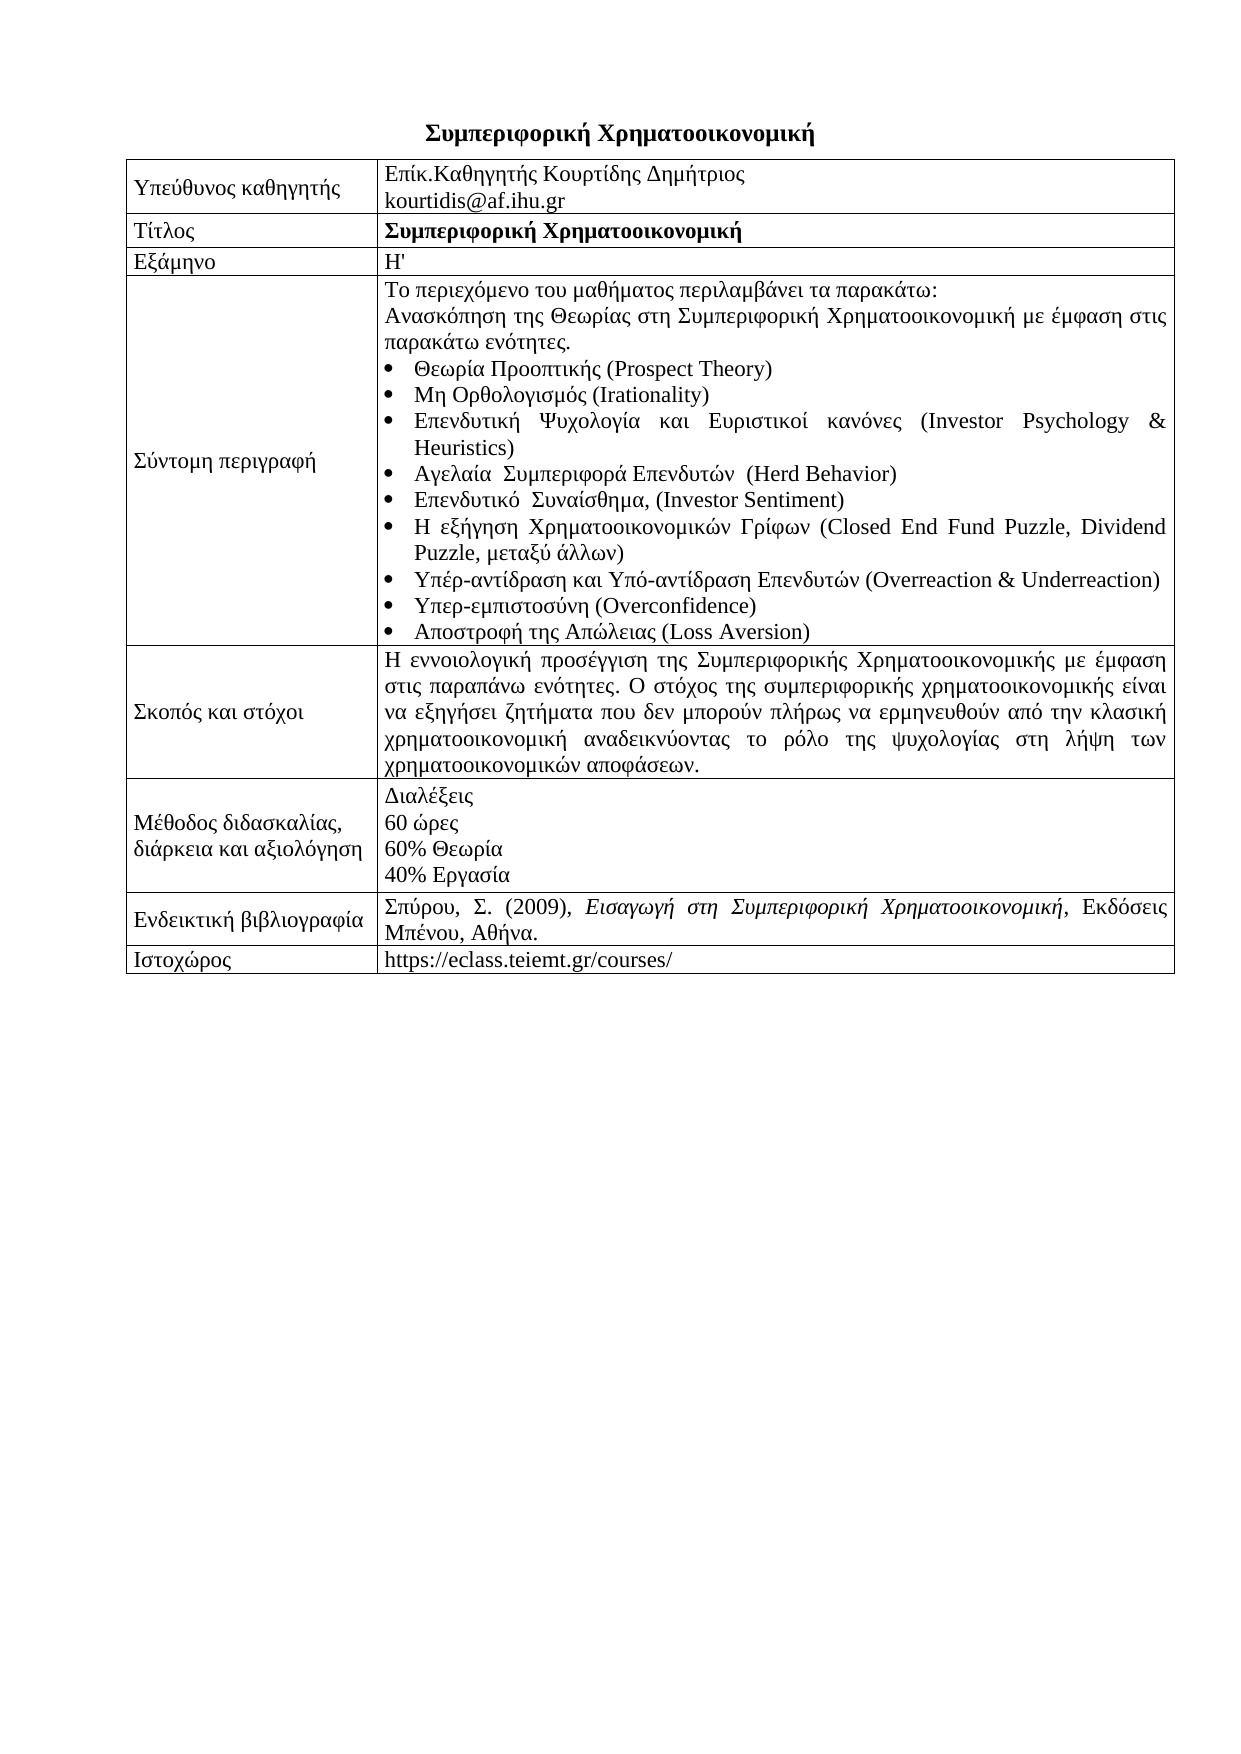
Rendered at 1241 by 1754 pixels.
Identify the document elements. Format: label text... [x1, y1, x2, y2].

table_cell Συμπεριφορική Χρηματοοικονομική [378, 214, 1174, 247]
table_cell https://eclass.teiemt.gr/courses/ [378, 946, 1174, 973]
table_cell Ιστοχώρος [127, 946, 377, 973]
subtitle Συμπεριφορική Χρηματοοικονομική [148, 118, 1092, 147]
table_cell Τίτλος [127, 214, 377, 247]
table_cell Η' [378, 248, 1174, 275]
table_cell Η εννοιολογική προσέγγιση της Συμπεριφορικής Χρηματοοικονομικής με έμφαση στις παραπάνω ενότητες. Ο στόχος της συμπεριφορικής χρηματοοικονομικής είναι να εξηγήσει ζητήματα που δεν μπορούν πλήρως να ερμηνευθούν από την κλασική χρηματοοικονομική αναδεικνύοντας το ρόλο της ψυχολογίας στη λήψη των χρηματοοικονομικών αποφάσεων. [378, 646, 1174, 777]
table_cell Το περιεχόμενο του μαθήματος περιλαμβάνει τα παρακάτω: Ανασκόπηση της Θεωρίας στη Συμπεριφορική Χρηματοοικονομική με έμφαση στις παρακάτω ενότητες. Θεωρία Προοπτικής (Prospect Theory) Mη Ορθολογισμός (Ιrationality) Επενδυτική Ψυχολογία και Ευριστικοί κανόνες (Investor Psychology & Heuristics) Αγελαία Συμπεριφορά Επενδυτών (Herd Behavior) Επενδυτικό Συναίσθημα, (Investor Sentiment) Η εξήγηση Χρηματοοικονομικών Γρίφων (Closed End Fund Puzzle, Dividend Puzzle, μεταξύ άλλων) Υπέρ‐αντίδραση και Υπό‐αντίδραση Επενδυτών (Overreaction & Underreaction) Υπερ-εμπιστοσύνη (Overconfidence) Aποστροφή της Απώλειας (Loss Aversion) [378, 276, 1174, 645]
table_cell Ενδεικτική βιβλιογραφία [127, 893, 377, 945]
table_cell Μέθοδος διδασκαλίας, διάρκεια και αξιολόγηση [127, 779, 377, 892]
table_header Επίκ.Καθηγητής Κουρτίδης Δημήτριος kourtidis@af.ihu.gr [378, 160, 1174, 213]
table_cell Σύντομη περιγραφή [127, 276, 377, 645]
table_cell Εξάμηνο [127, 248, 377, 275]
table_cell Σπύρου, Σ. (2009), Εισαγωγή στη Συμπεριφορική Χρηματοοικονομική, Εκδόσεις Μπένου, Αθήνα. [378, 893, 1174, 945]
table_header Υπεύθυνος καθηγητής [127, 160, 377, 213]
table_cell Διαλέξεις 60 ώρες 60% Θεωρία 40% Εργασία [378, 779, 1174, 892]
table_cell Σκοπός και στόχοι [127, 646, 377, 777]
